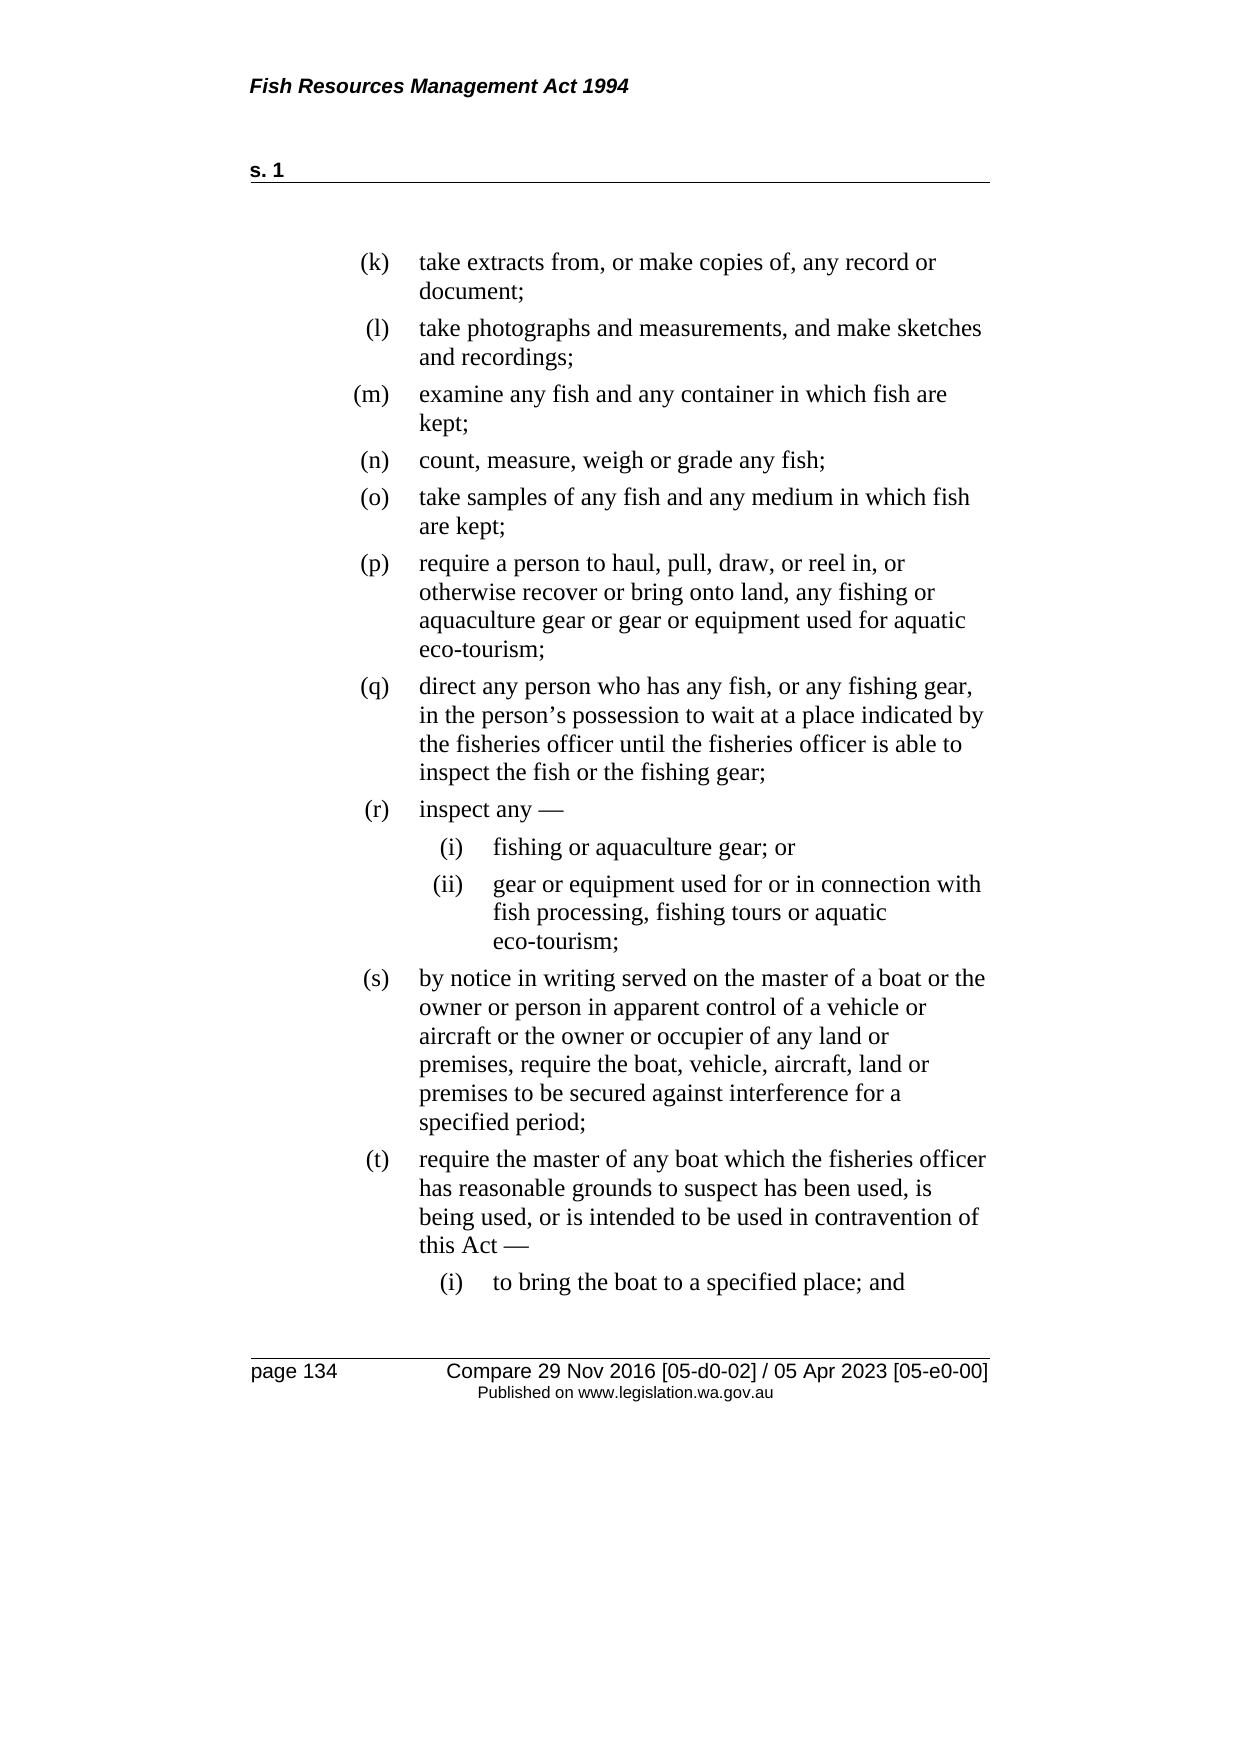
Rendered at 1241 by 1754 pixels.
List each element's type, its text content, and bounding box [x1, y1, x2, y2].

text (p) require a person to haul, pull, draw, or reel in, or otherwise recover or bring onto land, any fishing or aquaculture gear or gear or equipment used for aquatic eco-tourism; [251, 548, 990, 663]
text (q) direct any person who has any fish, or any fishing gear, in the person’s possession to wait at a place indicated by the fisheries officer until the fisheries officer is able to inspect the fish or the fishing gear; [251, 671, 990, 786]
text (t) require the master of any boat which the fisheries officer has reasonable grounds to suspect has been used, is being used, or is intended to be used in contravention of this Act — [251, 1144, 990, 1259]
text (ii) gear or equipment used for or in connection with fish processing, fishing tours or aquatic eco-tourism; [251, 869, 990, 955]
text (n) count, measure, weigh or grade any fish; [251, 445, 990, 474]
text (i) fishing or aquaculture gear; or [251, 832, 990, 860]
text (o) take samples of any fish and any medium in which fish are kept; [251, 482, 990, 539]
text (i) to bring the boat to a specified place; and [251, 1267, 990, 1296]
text (m) examine any fish and any container in which fish are kept; [251, 379, 990, 437]
text (l) take photographs and measurements, and make sketches and recordings; [251, 313, 990, 371]
text (r) inspect any — [251, 794, 990, 823]
text (k) take extracts from, or make copies of, any record or document; [251, 247, 990, 305]
text (s) by notice in writing served on the master of a boat or the owner or person in apparent control of a vehicle or aircraft or the owner or occupier of any land or premises, require the boat, vehicle, aircraft, land or premises to be secured against interference for a specified period; [251, 963, 990, 1136]
